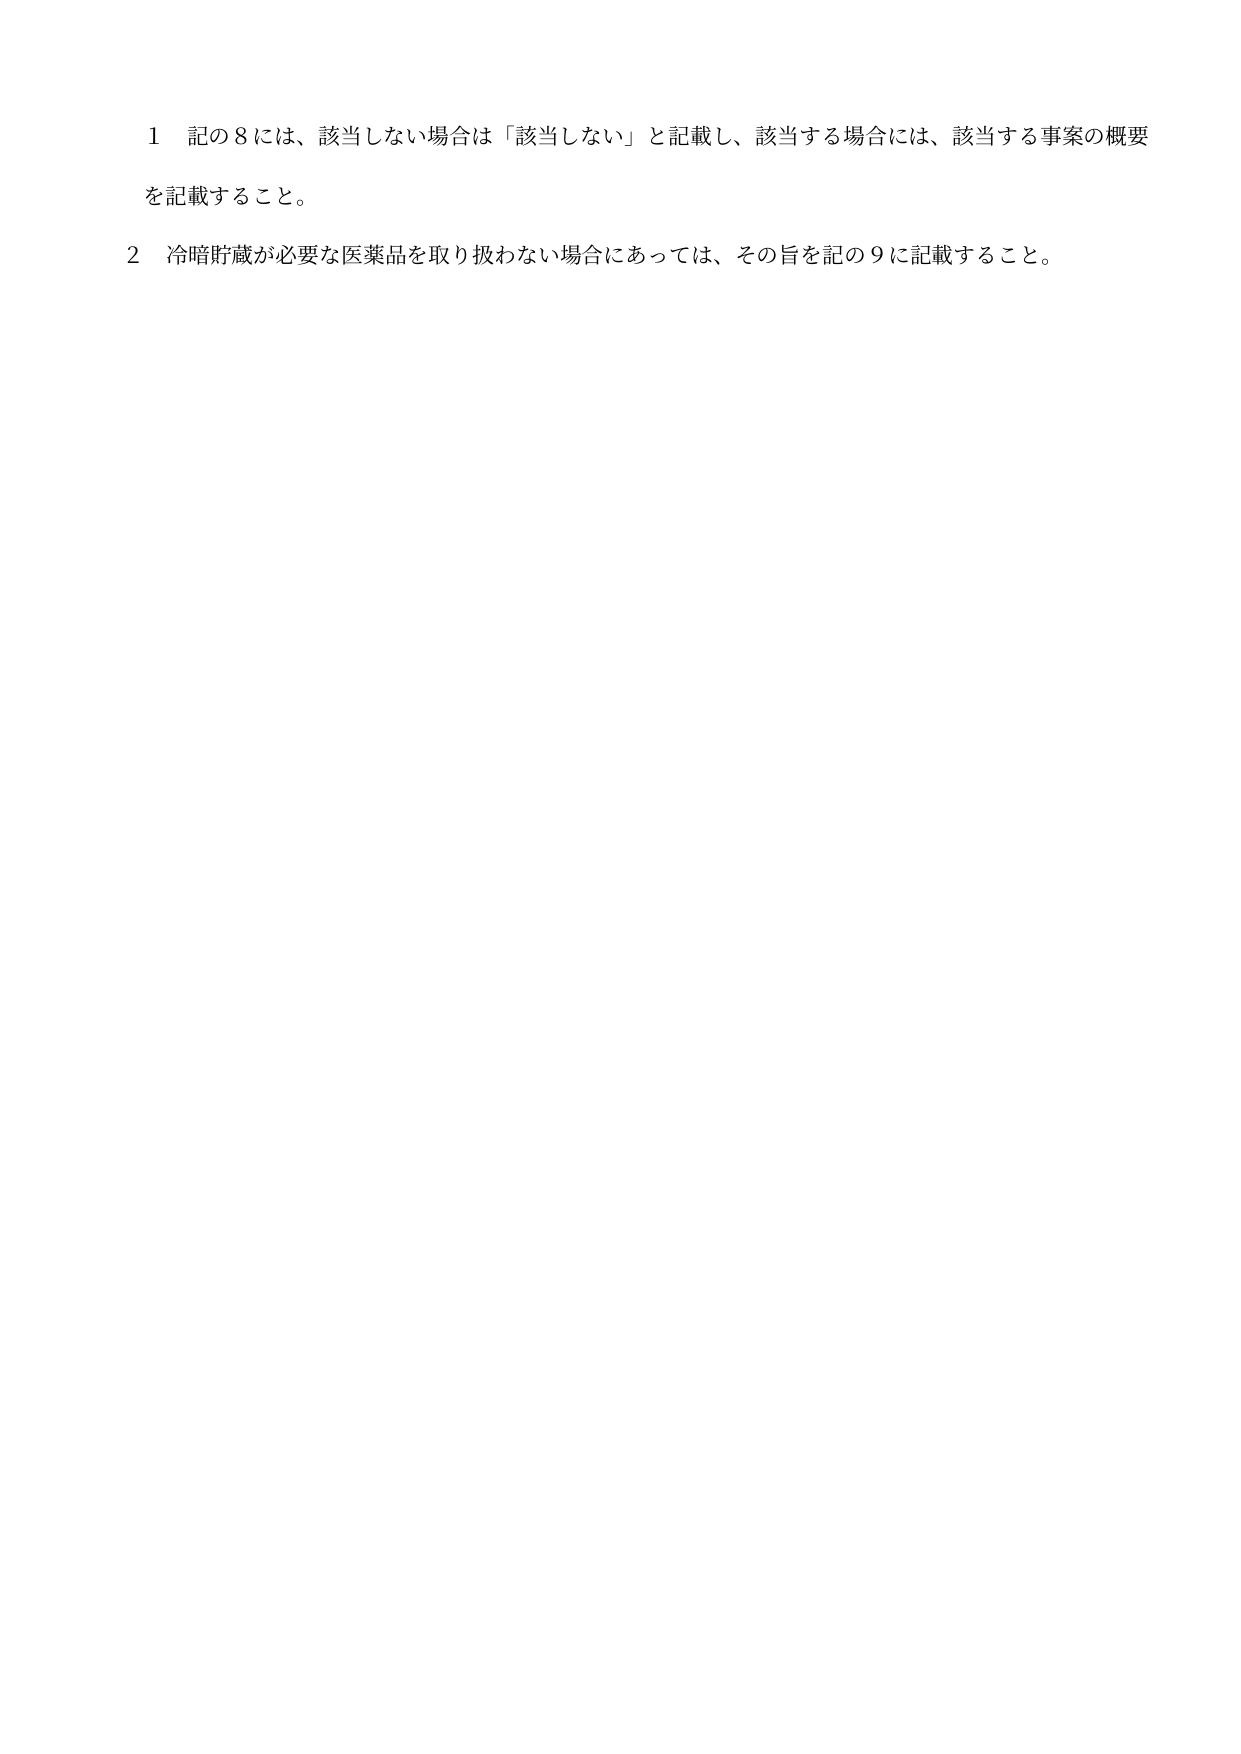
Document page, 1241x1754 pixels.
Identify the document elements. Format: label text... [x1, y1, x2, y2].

text ２ 冷暗貯蔵が必要な医薬品を取り扱わない場合にあっては、その旨を記の９に記載すること。 [100, 224, 1152, 284]
text １ 記の８には、該当しない場合は「該当しない」と記載し、該当する場合には、該当する事案の概要を記載すること。 [122, 105, 1152, 224]
